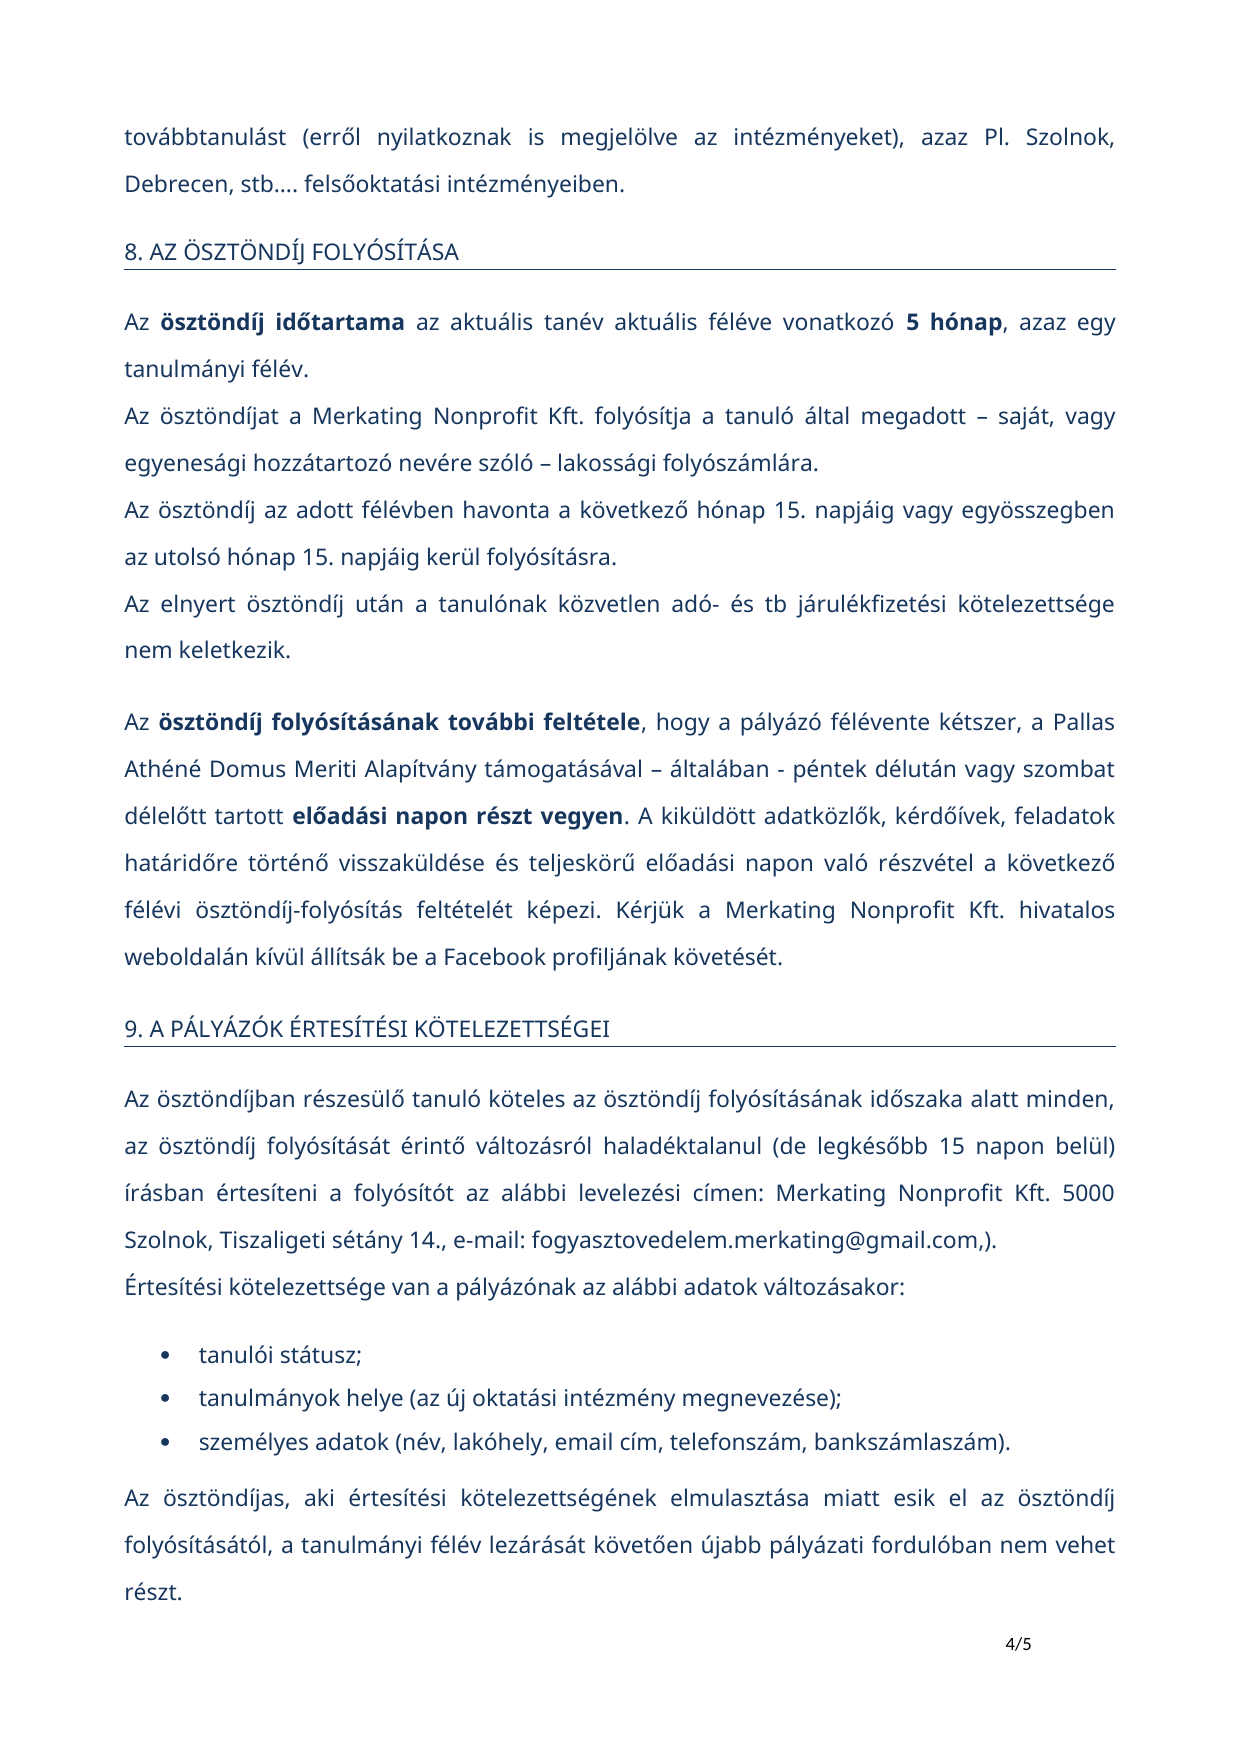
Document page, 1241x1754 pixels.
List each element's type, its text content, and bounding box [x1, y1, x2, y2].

text Az ösztöndíjat a Merkating Nonprofit Kft. folyósítja a tanuló által megadott – saját, vagy egyenesági hozzátartozó nevére szóló – lakossági folyószámlára. [124, 400, 1116, 478]
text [124, 121, 1116, 199]
text Az ösztöndíj időtartama az aktuális tanév aktuális féléve vonatkozó 5 hónap, azaz egy tanulmányi félév. [124, 306, 1116, 384]
list személyes adatok (név, lakóhely, email cím, telefonszám, bankszámlaszám). [161, 1426, 1116, 1457]
list tanulói státusz; [161, 1338, 1116, 1370]
text Az ösztöndíj az adott félévben havonta a következő hónap 15. napjáig vagy egyösszegben az utolsó hónap 15. napjáig kerül folyósításra. [124, 494, 1116, 572]
text Értesítési kötelezettsége van a pályázónak az alábbi adatok változásakor: [124, 1271, 1116, 1302]
text Az elnyert ösztöndíj után a tanulónak közvetlen adó- és tb járulékfizetési kötelezettsége nem keletkezik. [124, 587, 1116, 666]
text Az ösztöndíjas, aki értesítési kötelezettségének elmulasztása miatt esik el az ösztöndíj folyósításától, a tanulmányi félév lezárását követően újabb pályázati fordulóban nem vehet részt. [124, 1482, 1116, 1607]
text 8. Az ösztöndíj folyósítása [124, 235, 1116, 269]
text 9. A pályázók értesítési kötelezettségei [124, 1012, 1116, 1046]
text Az ösztöndíjban részesülő tanuló köteles az ösztöndíj folyósításának időszaka alatt minden, az ösztöndíj folyósítását érintő változásról haladéktalanul (de legkésőbb 15 napon belül) írásban értesíteni a folyósítót az alábbi levelezési címen: Merkating Nonprofit Kft. 5000 Szolnok, Tiszaligeti sétány 14., e-mail: fogyasztovedelem.merkating@gmail.com,). [124, 1083, 1116, 1255]
text Az ösztöndíj folyósításának további feltétele, hogy a pályázó félévente kétszer, a Pallas Athéné Domus Meriti Alapítvány támogatásával – általában - péntek délután vagy szombat délelőtt tartott előadási napon részt vegyen. A kiküldött adatközlők, kérdőívek, feladatok határidőre történő visszaküldése és teljeskörű előadási napon való részvétel a következő félévi ösztöndíj-folyósítás feltételét képezi. Kérjük a Merkating Nonprofit Kft. hivatalos weboldalán kívül állítsák be a Facebook profiljának követését. [124, 706, 1116, 972]
list tanulmányok helye (az új oktatási intézmény megnevezése); [161, 1382, 1116, 1413]
